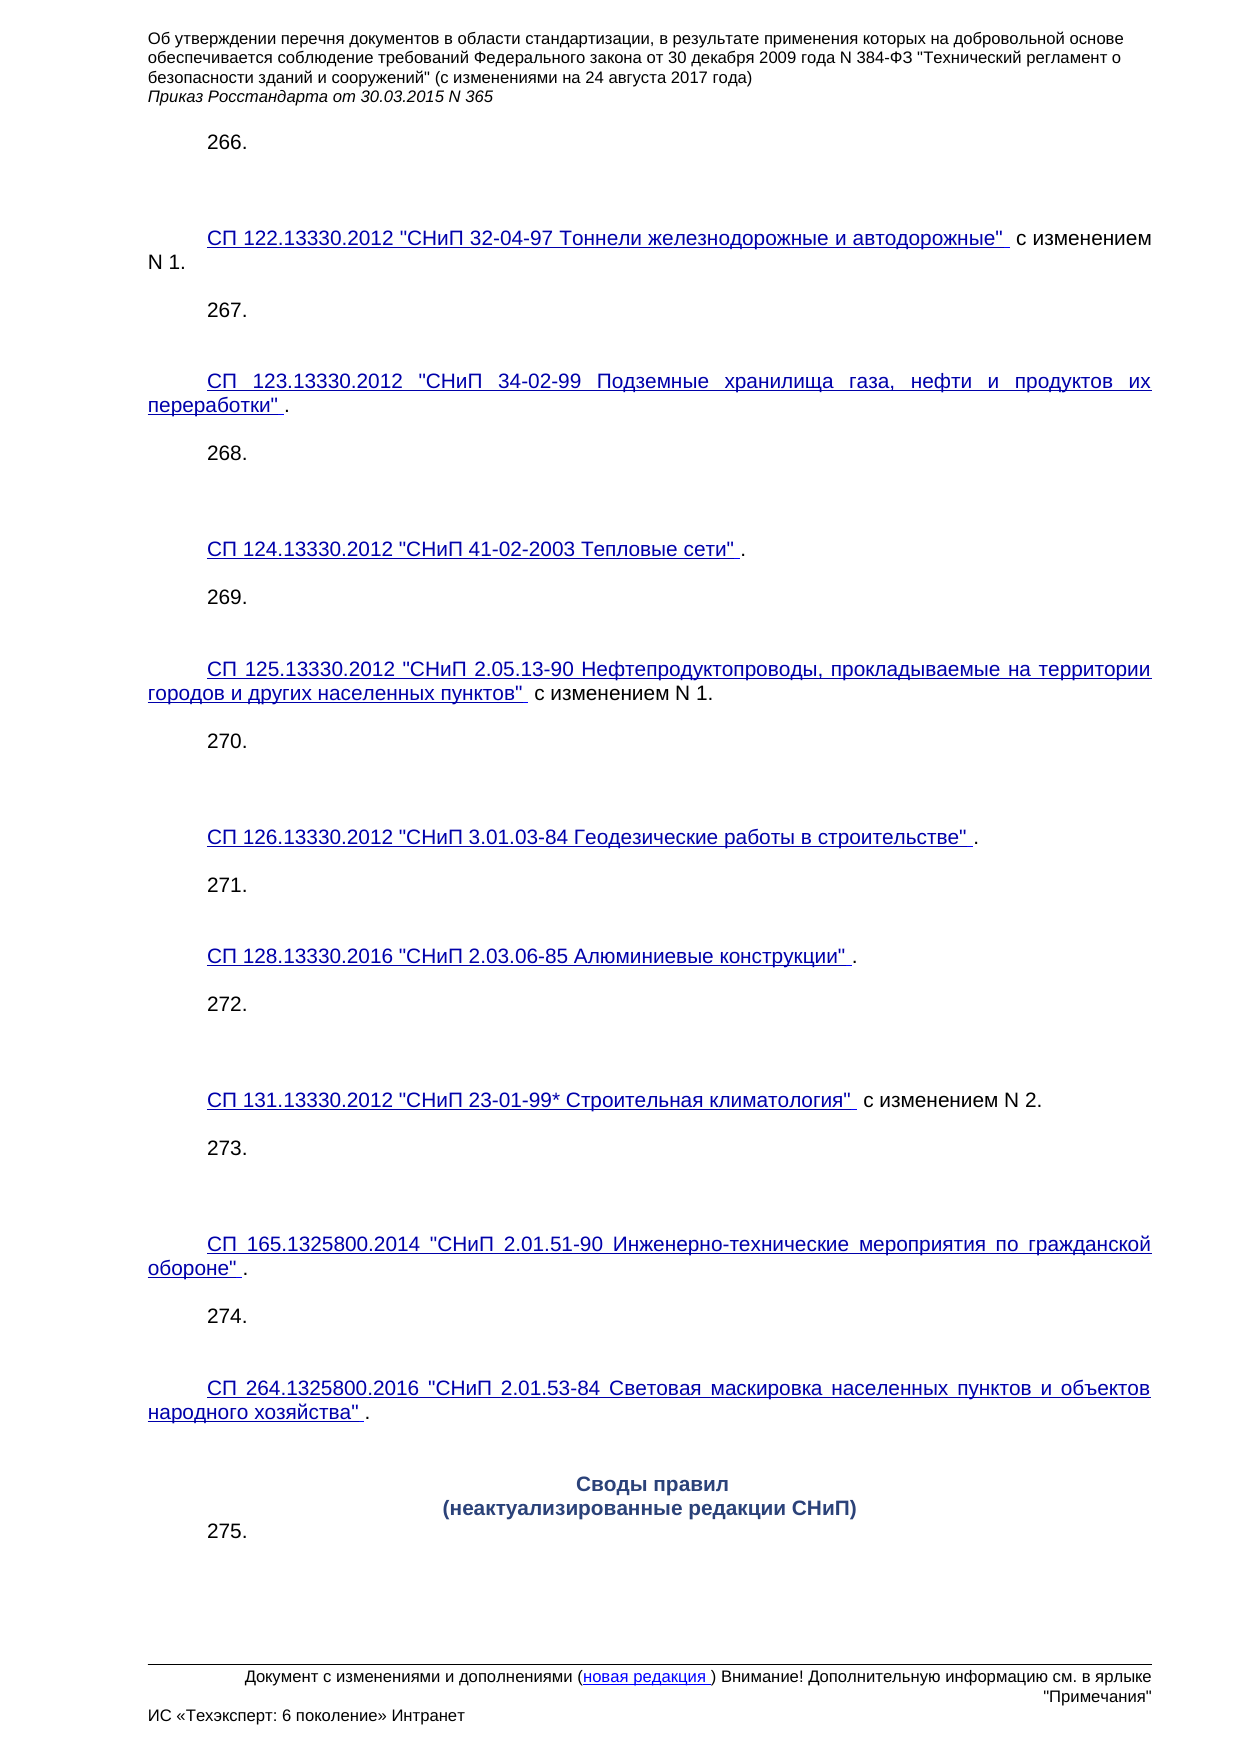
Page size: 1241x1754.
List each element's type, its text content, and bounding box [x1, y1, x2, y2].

text 266. [148, 130, 1152, 154]
text СП 123.13330.2012 "СНиП 34-02-99 Подземные хранилища газа, нефти и продуктов их переработки" . [148, 369, 1152, 417]
text 271. [148, 872, 1152, 896]
text (неактуализированные редакции СНиП) [148, 1495, 1152, 1519]
text СП 165.1325800.2014 "СНиП 2.01.51-90 Инженерно-технические мероприятия по гражданской обороне" . [148, 1232, 1152, 1280]
text 267. [148, 297, 1152, 321]
text 272. [148, 992, 1152, 1016]
text Своды правил [148, 1471, 1152, 1495]
text СП 124.13330.2012 "СНиП 41-02-2003 Тепловые сети" . [148, 537, 1152, 561]
text СП 122.13330.2012 "СНиП 32-04-97 Тоннели железнодорожные и автодорожные" с изменением N 1. [148, 226, 1152, 273]
text 270. [148, 729, 1152, 753]
text СП 126.13330.2012 "СНиП 3.01.03-84 Геодезические работы в строительстве" . [148, 824, 1152, 848]
text 273. [148, 1136, 1152, 1160]
text СП 131.13330.2012 "СНиП 23-01-99* Строительная климатология" с изменением N 2. [148, 1088, 1152, 1112]
text СП 125.13330.2012 "СНиП 2.05.13-90 Нефтепродуктопроводы, прокладываемые на территории городов и других населенных пунктов" с изменением N 1. [148, 657, 1152, 705]
text 275. [148, 1519, 1152, 1543]
text 269. [148, 585, 1152, 609]
text СП 128.13330.2016 "СНиП 2.03.06-85 Алюминиевые конструкции" . [148, 944, 1152, 968]
text 274. [148, 1304, 1152, 1328]
text 268. [148, 441, 1152, 465]
text СП 264.1325800.2016 "СНиП 2.01.53-84 Световая маскировка населенных пунктов и объектов народного хозяйства" . [148, 1376, 1152, 1423]
